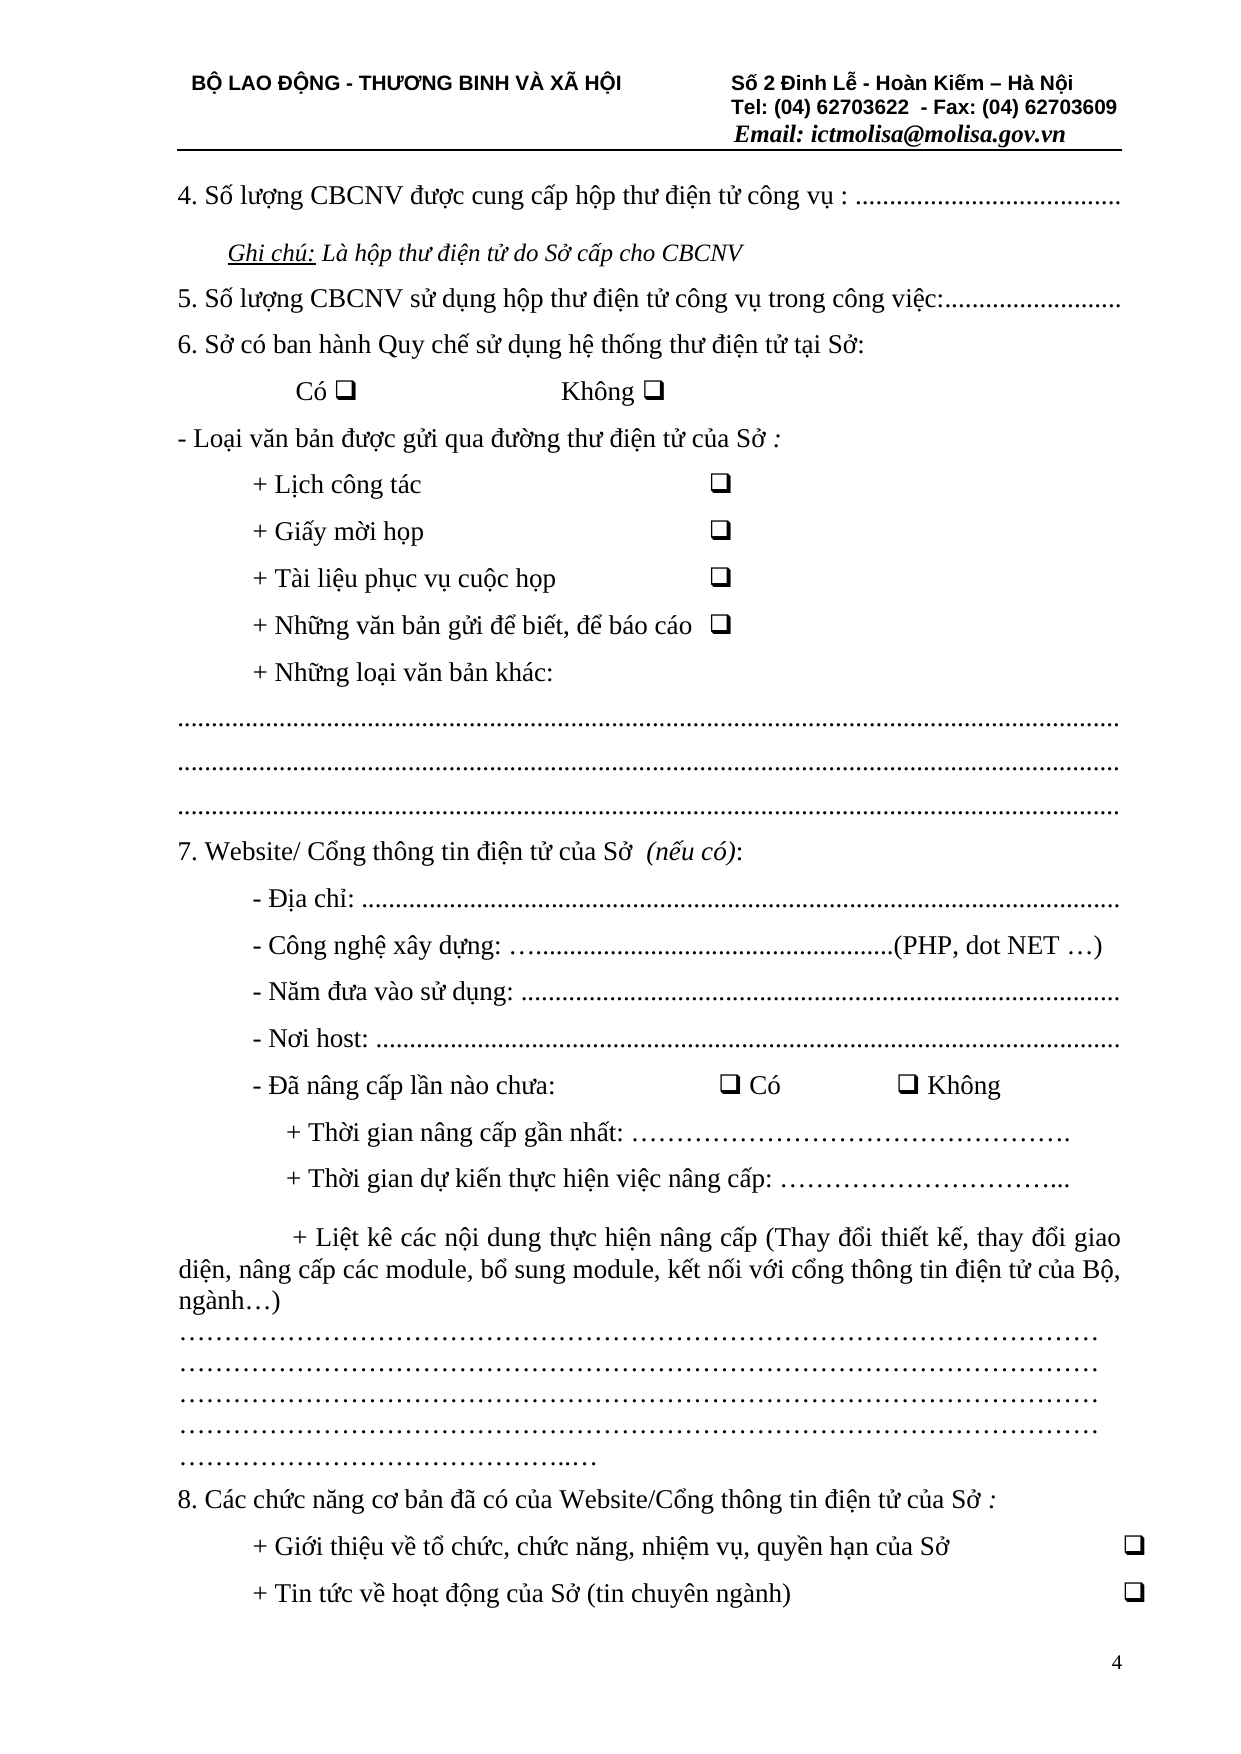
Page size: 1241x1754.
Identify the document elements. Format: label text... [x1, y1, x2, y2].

text + Tài liệu phục vụ cuộc họp [178, 562, 1122, 593]
text + Tin tức về hoạt động của Sở (tin chuyên ngành) [177, 1577, 1122, 1608]
text 8. Các chức năng cơ bản đã có của Website/Cổng thông tin điện tử của Sở : [177, 1483, 1122, 1514]
text 4. Số lượng CBCNV được cung cấp hộp thư điện tử công vụ : [177, 179, 1122, 211]
text + Giấy mời họp [178, 515, 1122, 547]
text - Nơi host: [178, 1022, 1122, 1053]
text 6. Sở có ban hành Quy chế sử dụng hệ thống thư điện tử tại Sở: [177, 328, 1122, 359]
text Có Không [177, 375, 1122, 406]
text + Lịch công tác [178, 468, 1122, 500]
text - Năm đưa vào sử dụng: [178, 976, 1122, 1007]
text 5. Số lượng CBCNV sử dụng hộp thư điện tử công vụ trong công việc: [177, 282, 1122, 313]
text + Những loại văn bản khác: [177, 656, 1122, 687]
text - Đã nâng cấp lần nào chưa: Có Không [178, 1069, 1122, 1100]
text + Những văn bản gửi để biết, để báo cáo [178, 609, 1122, 640]
text Ghi chú: Là hộp thư điện tử do Sở cấp cho CBCNV [177, 238, 1122, 267]
text - Loại văn bản được gửi qua đường thư điện tử của Sở : [177, 422, 1122, 453]
text 7. Website/ Cổng thông tin điện tử của Sở (nếu có): [177, 836, 1122, 867]
text - Địa chỉ: [178, 882, 1122, 913]
text + Thời gian dự kiến thực hiện việc nâng cấp: …………………………... [178, 1162, 1122, 1193]
text - Công nghệ xây dựng: ….....................................................(PHP, dot NET …) [178, 929, 1122, 960]
text + Liệt kê các nội dung thực hiện nâng cấp (Thay đổi thiết kế, thay đổi giao diện, nâng cấp các module, bổ sung module, kết nối với cổng thông tin điện tử của Bộ, ngành…) ………………………………………………………………………………………………………………………………………………………………………………………………………………………………………………………………………………………………………………………………………………………………………………………………………………..… [178, 1222, 1122, 1471]
text + Thời gian nâng cấp gần nhất: …………………………………………. [178, 1116, 1122, 1147]
text + Giới thiệu về tổ chức, chức năng, nhiệm vụ, quyền hạn của Sở [177, 1530, 1122, 1561]
